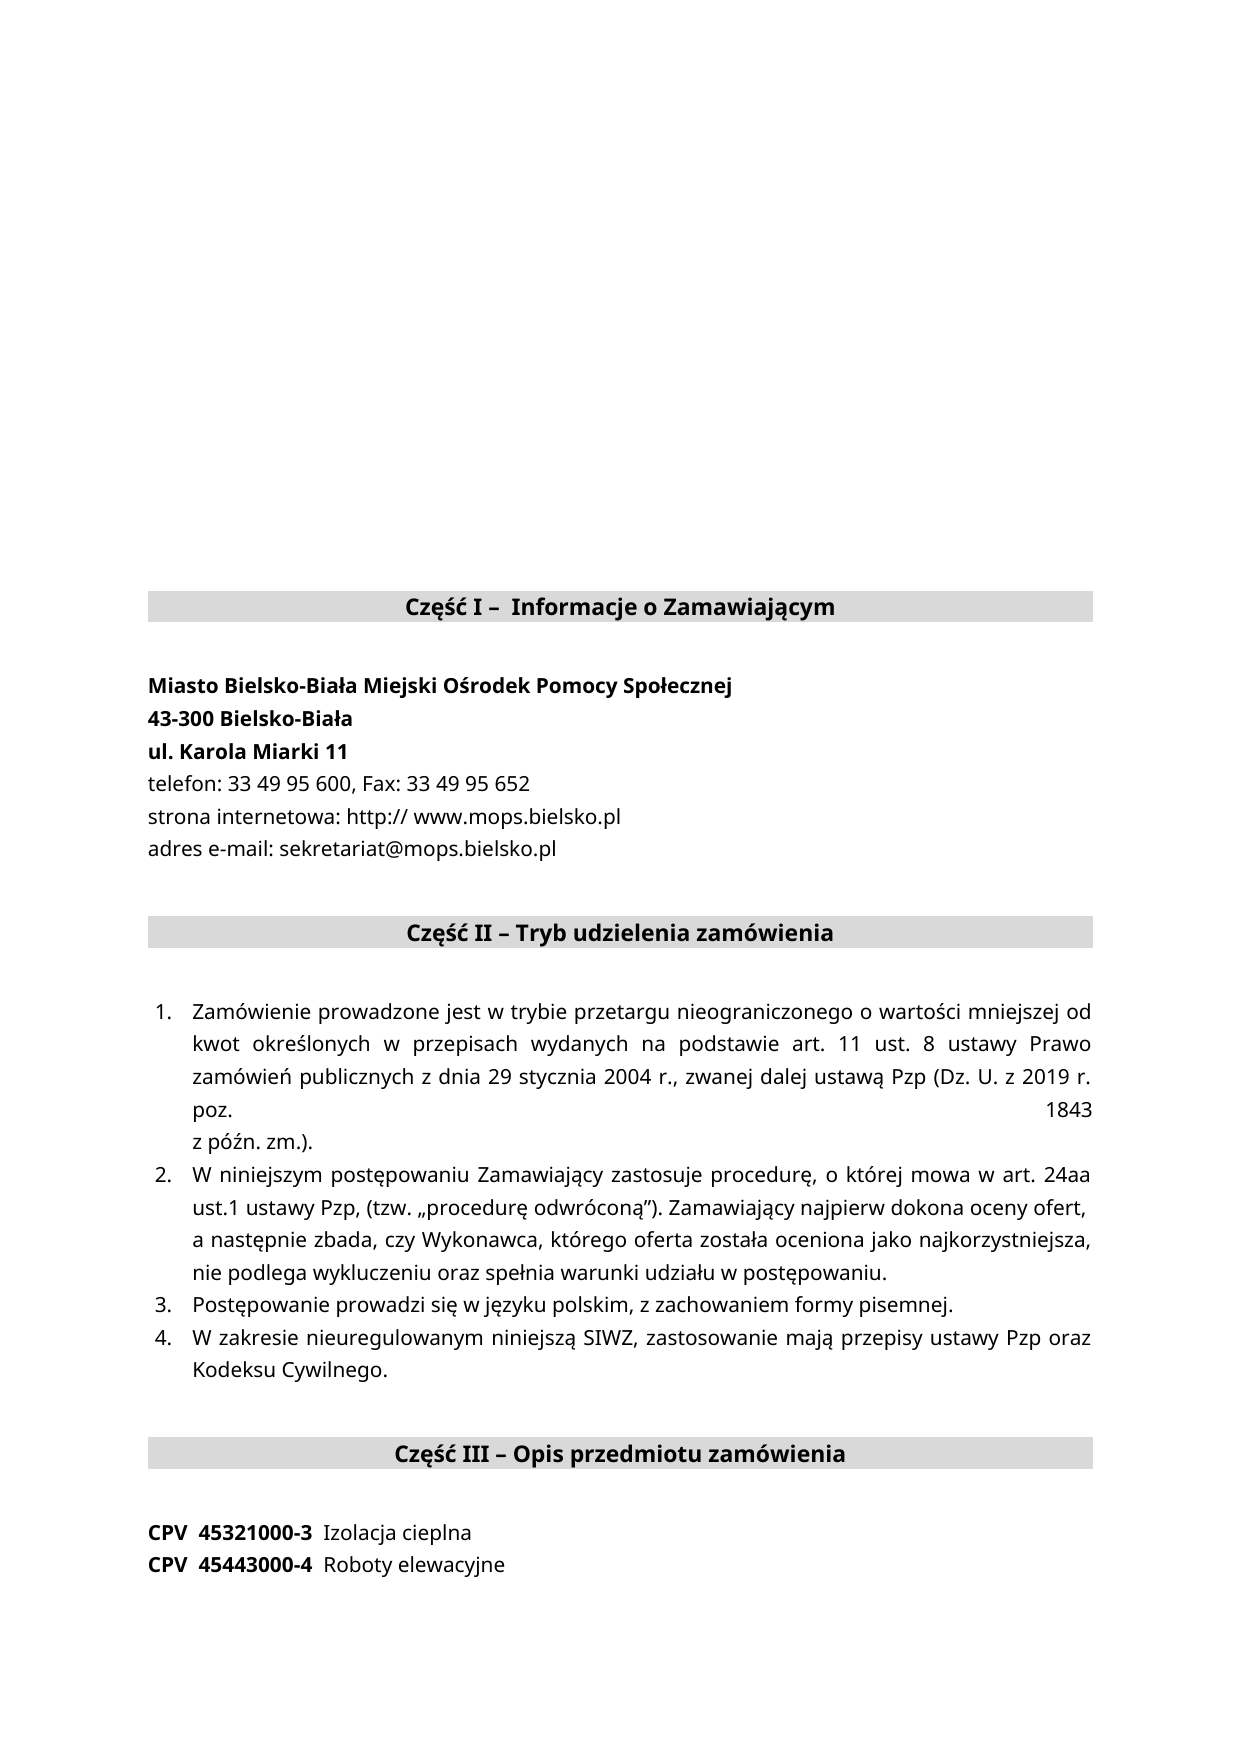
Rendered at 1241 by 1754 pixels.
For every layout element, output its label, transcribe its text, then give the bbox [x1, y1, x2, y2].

text strona internetowa: http:// www.mops.bielsko.pl [148, 802, 1093, 830]
text telefon: 33 49 95 600, Fax: 33 49 95 652 [148, 769, 1093, 798]
text Część III – Opis przedmiotu zamówienia [148, 1437, 1093, 1469]
text adres e-mail: sekretariat@mops.bielsko.pl [148, 834, 1093, 863]
text Część II – Tryb udzielenia zamówienia [148, 916, 1093, 948]
text ul. Karola Miarki 11 [148, 737, 1093, 765]
list W zakresie nieuregulowanym niniejszą SIWZ, zastosowanie mają przepisy ustawy Pzp oraz Kodeksu Cywilnego. [154, 1323, 1093, 1384]
list Zamówienie prowadzone jest w trybie przetargu nieograniczonego o wartości mniejszej od kwot określonych w przepisach wydanych na podstawie art. 11 ust. 8 ustawy Prawo zamówień publicznych z dnia 29 stycznia 2004 r., zwanej dalej ustawą Pzp (Dz. U. z 2019 r. poz. 1843 z późn. zm.). [154, 997, 1093, 1156]
text Miasto Bielsko-Biała Miejski Ośrodek Pomocy Społecznej [148, 672, 1093, 700]
text Część I – Informacje o Zamawiającym [148, 591, 1093, 622]
list W niniejszym postępowaniu Zamawiający zastosuje procedurę, o której mowa w art. 24aa ust.1 ustawy Pzp, (tzw. „procedurę odwróconą”). Zamawiający najpierw dokona oceny ofert, a następnie zbada, czy Wykonawca, którego oferta została oceniona jako najkorzystniejsza, nie podlega wykluczeniu oraz spełnia warunki udziału w postępowaniu. [154, 1160, 1093, 1286]
text 43-300 Bielsko-Biała [148, 704, 1093, 733]
text CPV 45443000-4 Roboty elewacyjne [148, 1551, 1093, 1579]
list Postępowanie prowadzi się w języku polskim, z zachowaniem formy pisemnej. [154, 1290, 1093, 1319]
text CPV 45321000-3 Izolacja cieplna [148, 1518, 1093, 1546]
